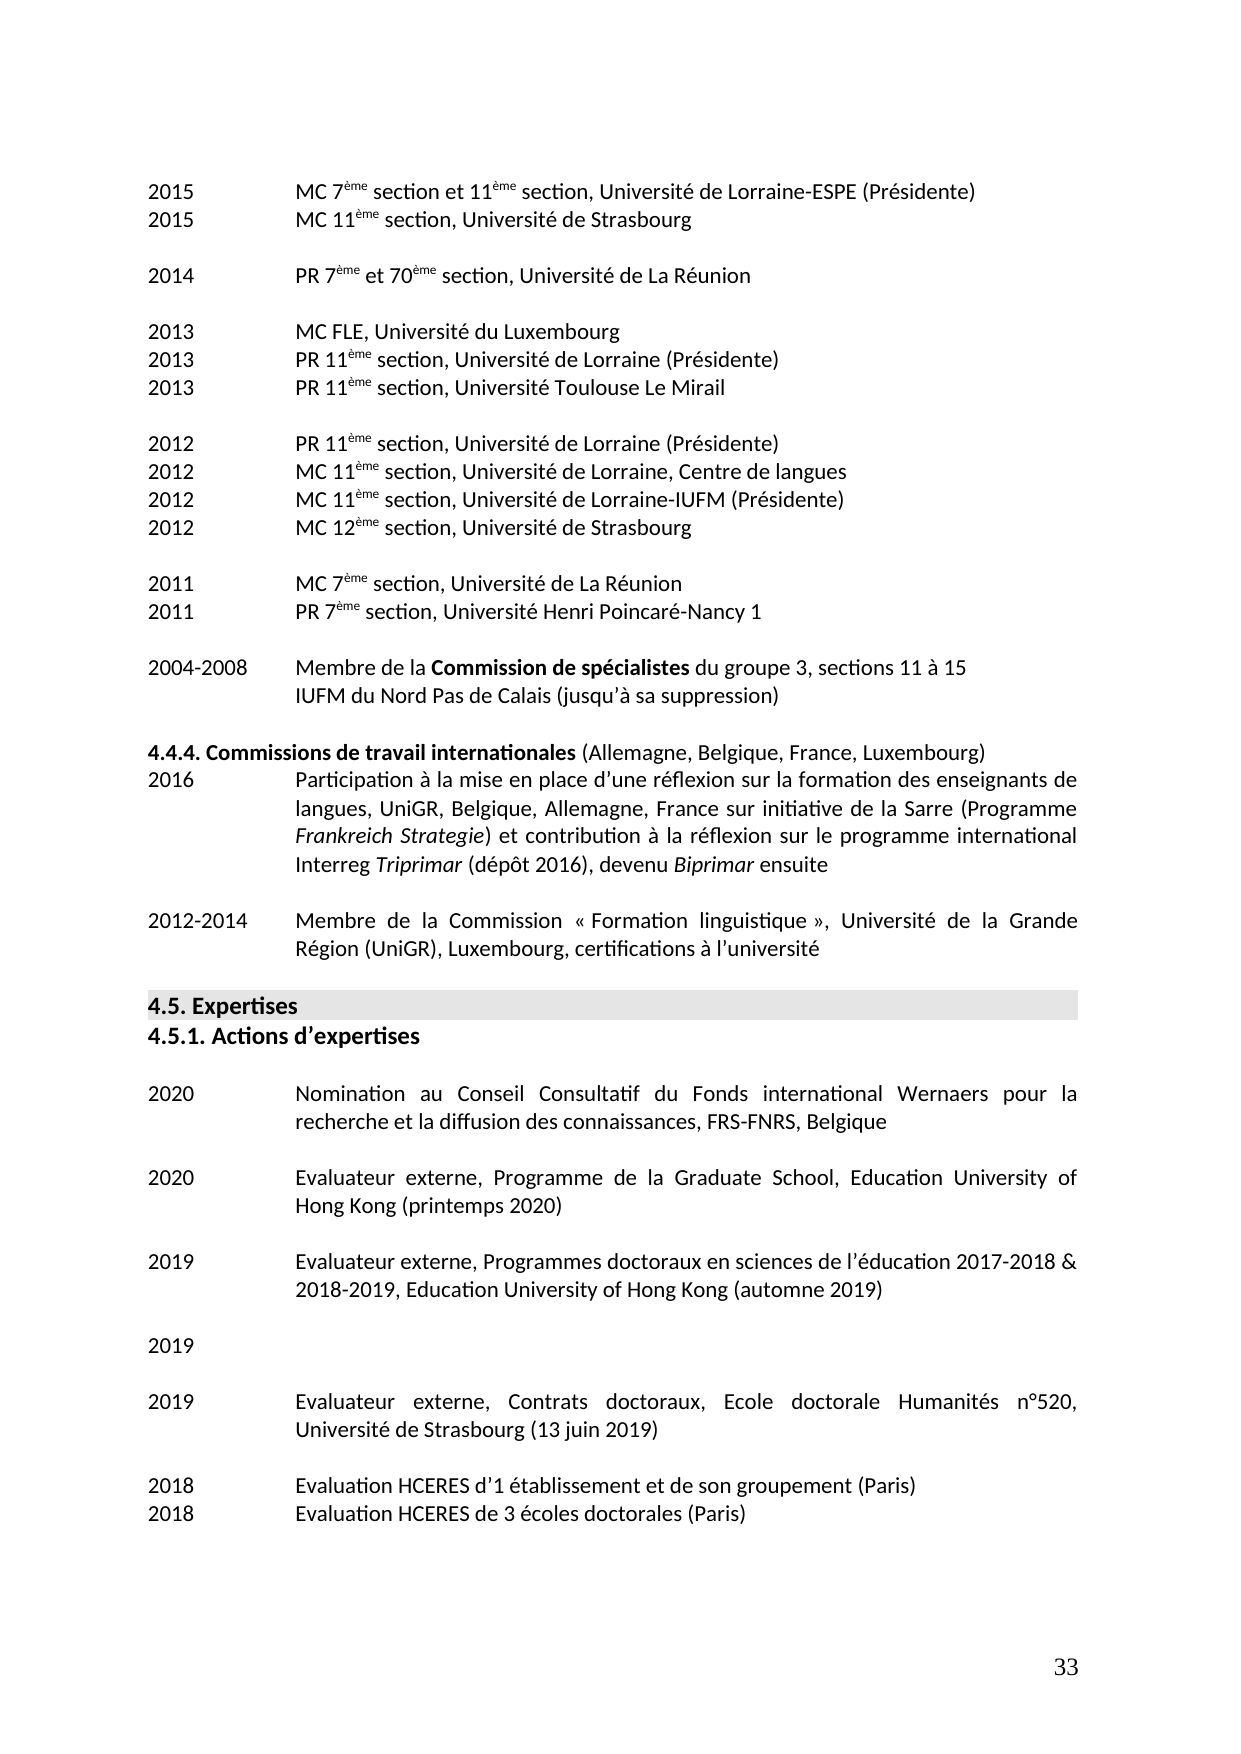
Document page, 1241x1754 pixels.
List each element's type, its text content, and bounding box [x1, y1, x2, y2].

text 2012 MC 11ème section, Université de Lorraine, Centre de langues [148, 457, 1078, 485]
text 2012 PR 11ème section, Université de Lorraine (Présidente) [148, 429, 1078, 457]
text 2014 PR 7ème et 70ème section, Université de La Réunion [148, 261, 1078, 289]
text 2015 MC 7ème section et 11ème section, Université de Lorraine-ESPE (Présidente) [148, 177, 1078, 205]
text 2011 MC 7ème section, Université de La Réunion [148, 569, 1078, 597]
text 2012 MC 12ème section, Université de Strasbourg [148, 513, 1078, 541]
text 4.5.1. Actions d’expertises [148, 1020, 1078, 1051]
text 2019 Evaluateur externe, Contrats doctoraux, Ecole doctorale Humanités n°520, Université de Strasbourg (13 juin 2019) [148, 1387, 1078, 1443]
text 2012-2014 Membre de la Commission « Formation linguistique », Université de la Grande Région (UniGR), Luxembourg, certifications à l’université [148, 906, 1078, 962]
text 4.4.4. Commissions de travail internationales (Allemagne, Belgique, France, Luxembourg) [148, 738, 1078, 766]
text 2016 Participation à la mise en place d’une réflexion sur la formation des enseignants de langues, UniGR, Belgique, Allemagne, France sur initiative de la Sarre (Programme Frankreich Strategie) et contribution à la réflexion sur le programme international Interreg Triprimar (dépôt 2016), devenu Biprimar ensuite [148, 766, 1078, 878]
text 2013 PR 11ème section, Université de Lorraine (Présidente) [148, 345, 1078, 373]
text 2004-2008 Membre de la Commission de spécialistes du groupe 3, sections 11 à 15 [148, 653, 1078, 682]
text 2013 PR 11ème section, Université Toulouse Le Mirail [148, 373, 1078, 401]
text 2011 PR 7ème section, Université Henri Poincaré-Nancy 1 [148, 597, 1078, 626]
text 2020 Nomination au Conseil Consultatif du Fonds international Wernaers pour la recherche et la diffusion des connaissances, FRS-FNRS, Belgique [148, 1079, 1078, 1135]
text IUFM du Nord Pas de Calais (jusqu’à sa suppression) [295, 682, 1078, 709]
text 2018 Evaluation HCERES d’1 établissement et de son groupement (Paris) [148, 1471, 1078, 1499]
text 2020 Evaluateur externe, Programme de la Graduate School, Education University of Hong Kong (printemps 2020) [148, 1163, 1078, 1219]
text 2013 MC FLE, Université du Luxembourg [148, 317, 1078, 345]
text 2015 MC 11ème section, Université de Strasbourg [148, 205, 1078, 233]
text 2019 Evaluateur externe, Programmes doctoraux en sciences de l’éducation 2017-2018 & 2018-2019, Education University of Hong Kong (automne 2019) [148, 1247, 1078, 1303]
text 2019 [148, 1331, 1078, 1359]
text 4.5. Expertises [148, 990, 1078, 1020]
text 2012 MC 11ème section, Université de Lorraine-IUFM (Présidente) [148, 485, 1078, 513]
text 2018 Evaluation HCERES de 3 écoles doctorales (Paris) [148, 1499, 1078, 1527]
